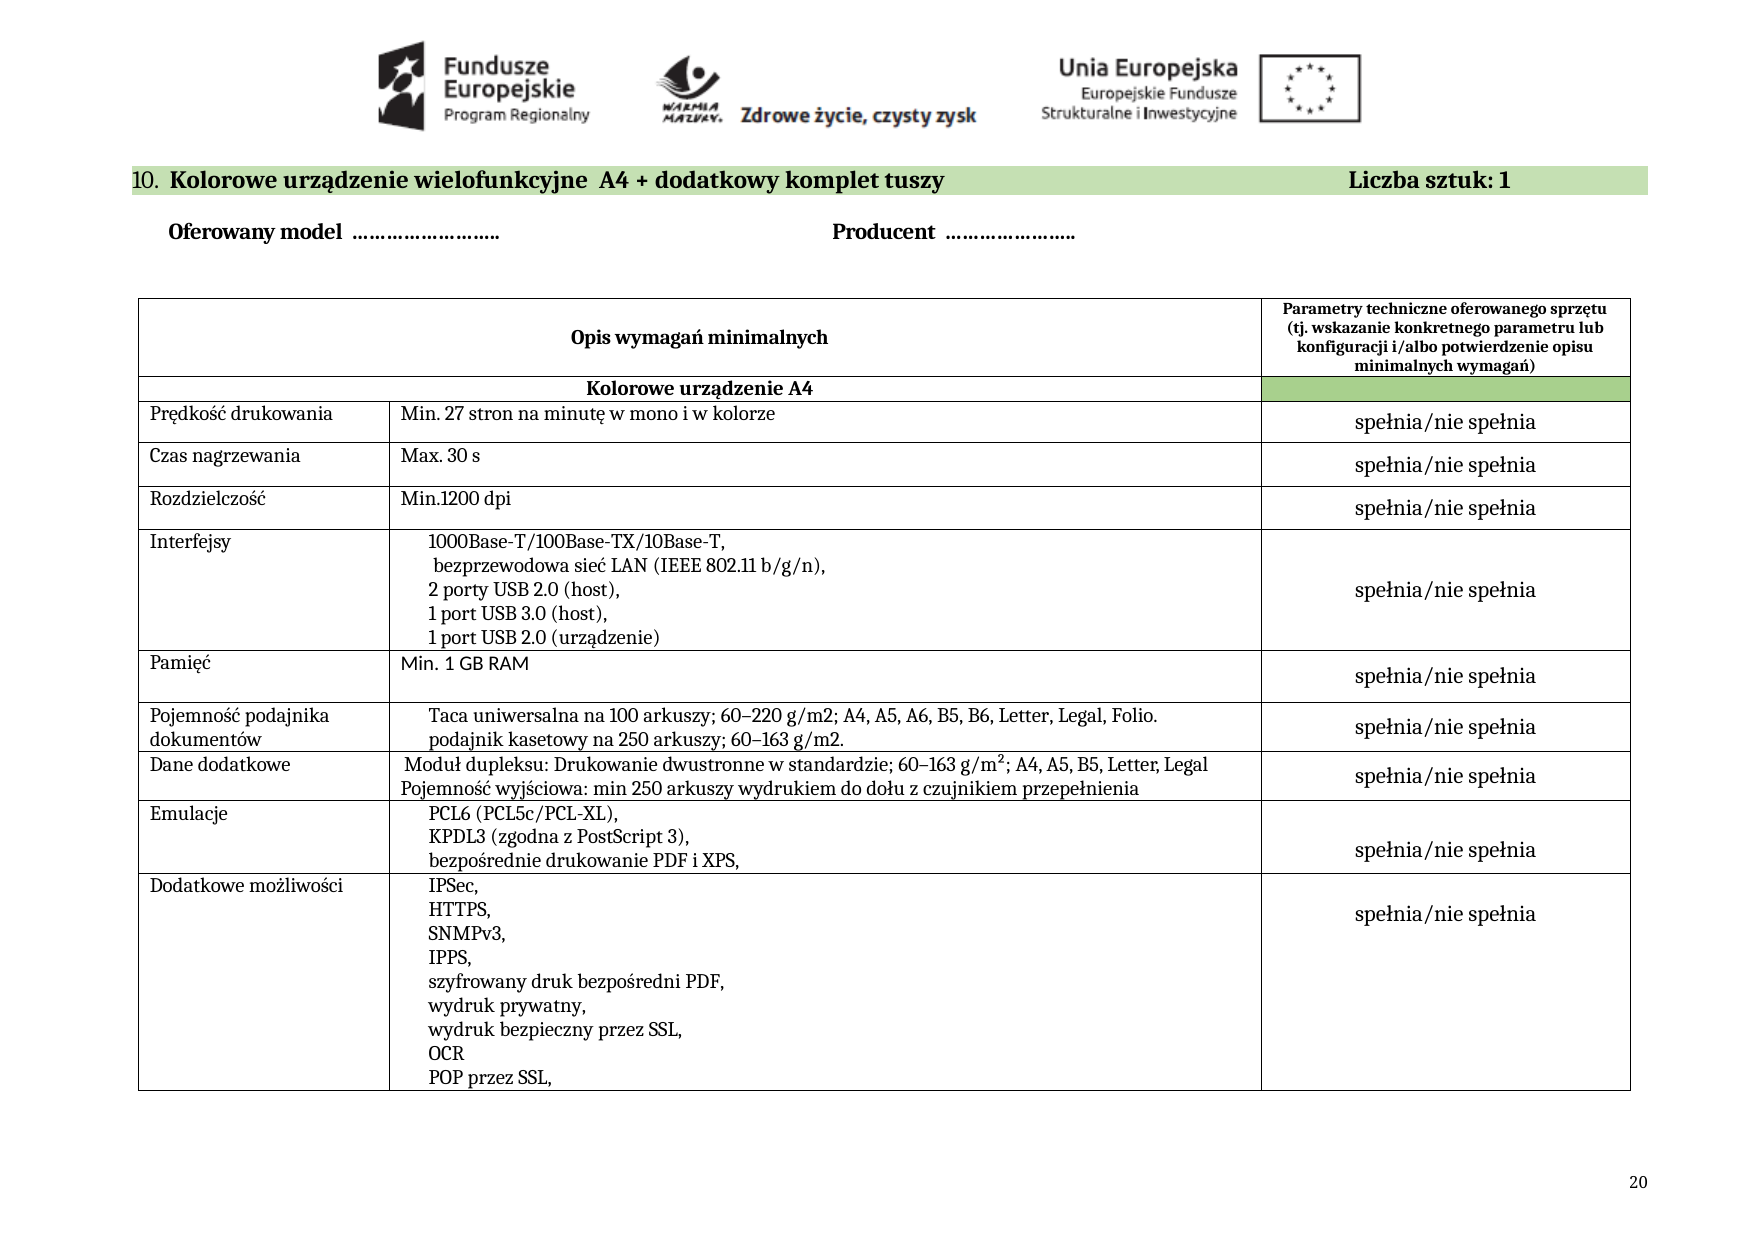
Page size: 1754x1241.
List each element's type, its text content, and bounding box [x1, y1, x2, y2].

table_cell 1000Base-T/100Base-TX/10Base-T, bezprzewodowa sieć LAN (IEEE 802.11 b/g/n), 2 porty USB 2.0 (host), 1 port USB 3.0 (host), 1 port USB 2.0 (urządzenie) [390, 530, 1261, 649]
table_cell PCL6 (PCL5c/PCL-XL), KPDL3 (zgodna z PostScript 3), bezpośrednie drukowanie PDF i XPS, [390, 801, 1261, 873]
table_cell spełnia/nie spełnia [1262, 752, 1630, 800]
table_cell Max. 30 s [390, 443, 1261, 486]
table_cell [390, 874, 1261, 1090]
table_cell spełnia/nie spełnia [1262, 874, 1630, 1090]
table_cell Taca uniwersalna na 100 arkuszy; 60–220 g/m2; A4, A5, A6, B5, B6, Letter, Legal, Folio. podajnik kasetowy na 250 arkuszy; 60–163 g/m2. [390, 703, 1261, 751]
table_cell spełnia/nie spełnia [1262, 703, 1630, 751]
table_cell Pojemność podajnika dokumentów [139, 703, 389, 751]
table_cell spełnia/nie spełnia [1262, 801, 1630, 873]
table_cell Min.1200 dpi [390, 487, 1261, 529]
table_cell spełnia/nie spełnia [1262, 651, 1630, 702]
table_cell spełnia/nie spełnia [1262, 487, 1630, 529]
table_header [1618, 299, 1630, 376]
text Oferowany model …………………….. Producent ………………….. [94, 219, 1648, 245]
table_cell Prędkość drukowania [139, 402, 389, 442]
table_cell spełnia/nie spełnia [1262, 402, 1630, 442]
table_cell Rozdzielczość [139, 487, 389, 529]
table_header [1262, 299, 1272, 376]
table_cell Min. 1 GB RAM [390, 651, 1261, 702]
table_cell spełnia/nie spełnia [1262, 530, 1630, 649]
table_cell [1262, 377, 1630, 401]
table_cell Interfejsy [139, 530, 389, 649]
table_cell Emulacje [139, 801, 389, 873]
table_cell Kolorowe urządzenie A4 [139, 377, 1261, 401]
table_cell Dane dodatkowe [139, 752, 389, 800]
table_cell Pamięć [139, 651, 389, 702]
list Kolorowe urządzenie wielofunkcyjne A4 + dodatkowy komplet tuszy Liczba sztuk: 1 [132, 166, 1648, 195]
table_cell Czas nagrzewania [139, 443, 389, 486]
table_cell Dodatkowe możliwości [139, 874, 389, 1090]
table_cell Min. 27 stron na minutę w mono i w kolorze [390, 402, 1261, 442]
table_header Opis wymagań minimalnych [139, 299, 1261, 376]
table_cell spełnia/nie spełnia [1262, 443, 1630, 486]
table_cell Moduł dupleksu: Drukowanie dwustronne w standardzie; 60–163 g/m²; A4, A5, B5, Letter, Legal Pojemność wyjściowa: min 250 arkuszy wydrukiem do dołu z czujnikiem przepełnienia [390, 752, 1261, 800]
